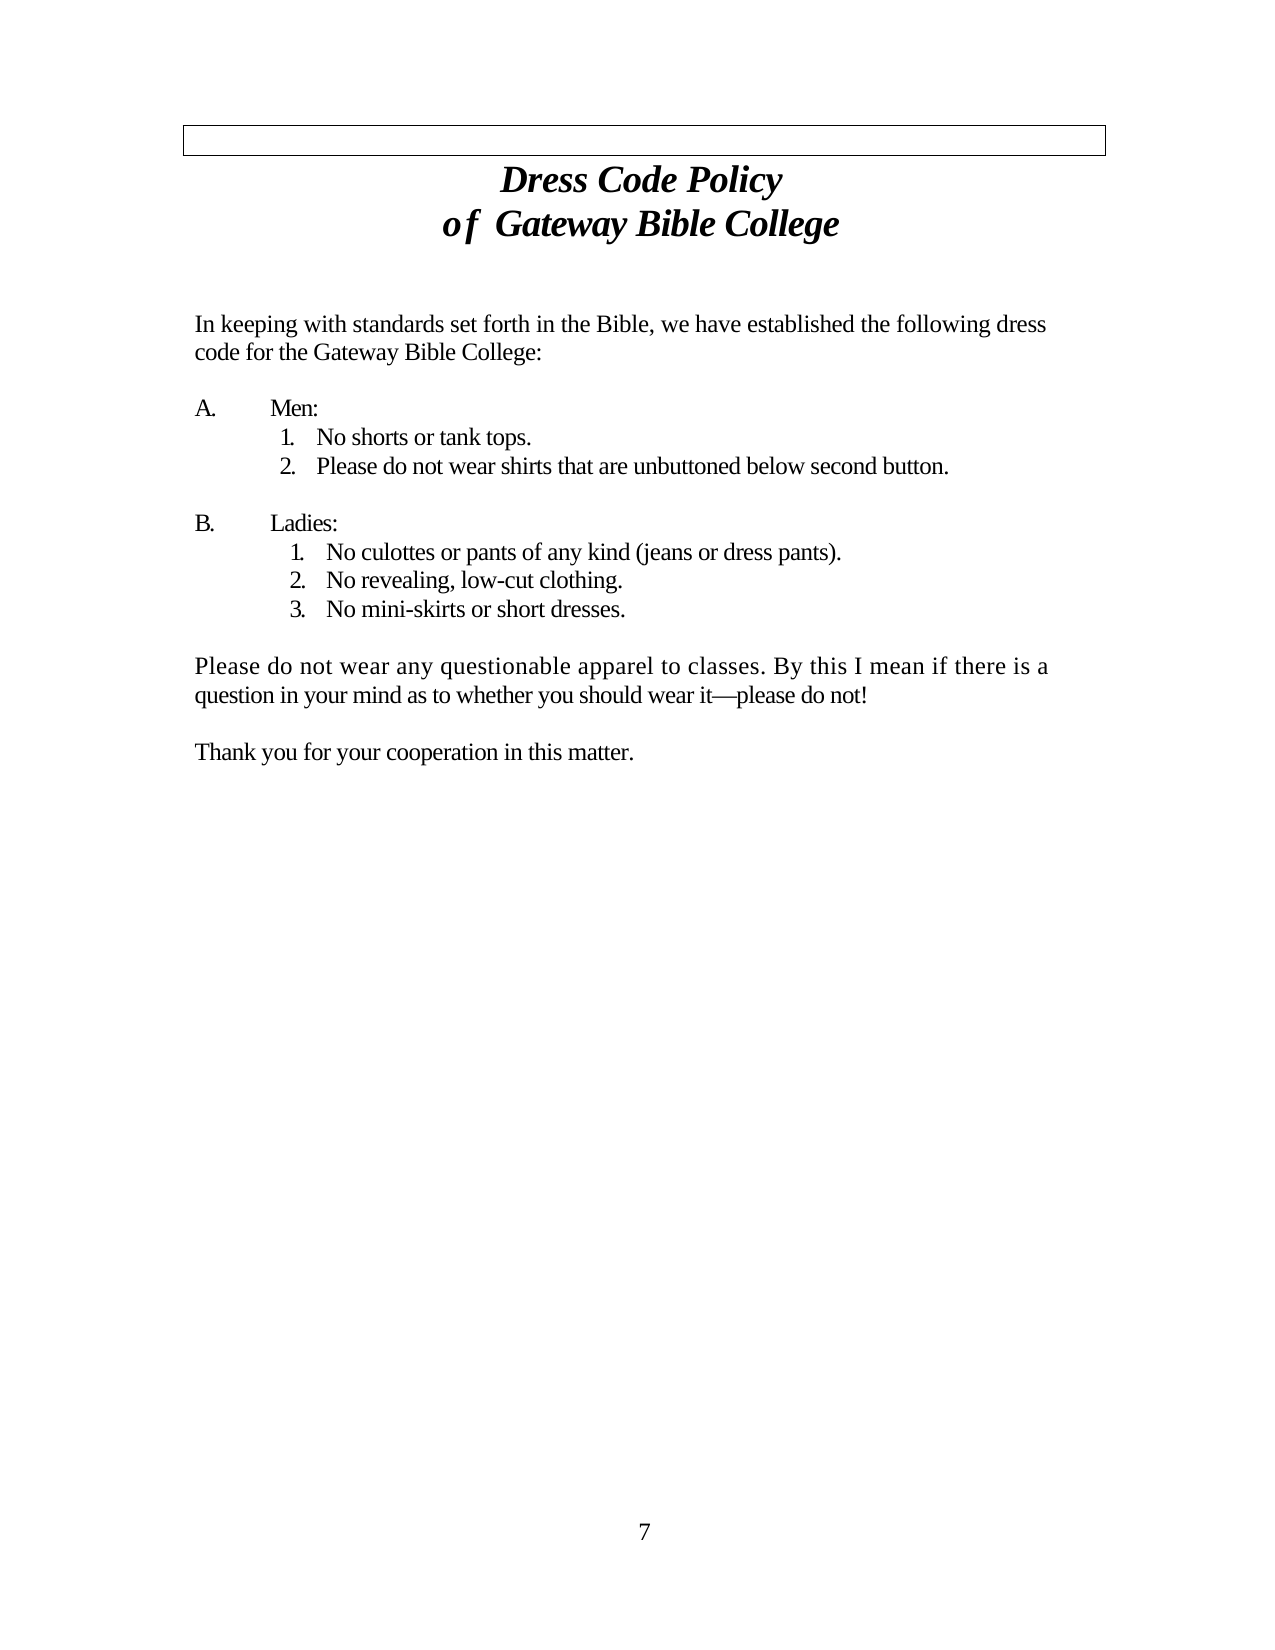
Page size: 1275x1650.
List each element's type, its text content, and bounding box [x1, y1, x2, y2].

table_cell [184, 126, 1105, 155]
list No mini-skirts or short dresses. [289, 594, 1094, 623]
text Thank you for your cooperation in this matter. [194, 737, 1094, 766]
list No revealing, low-cut clothing. [289, 566, 1094, 594]
list No culottes or pants of any kind (jeans or dress pants). [289, 537, 1094, 566]
text of Gateway Bible College [194, 200, 1089, 245]
list Please do not wear shirts that are unbuttoned below second button. [279, 451, 1094, 480]
text Please do not wear any questionable apparel to classes. By this I mean if there is a question in your mind as to whether you should wear it—please do not! [194, 651, 1094, 709]
list No shorts or tank tops. [279, 422, 1094, 451]
text Dress Code Policy [194, 156, 1089, 200]
text In keeping with standards set forth in the Bible, we have established the following dress code for the Gateway Bible College: [194, 309, 1094, 366]
text A. Men: [194, 393, 1094, 422]
text B. Ladies: [194, 509, 1094, 537]
